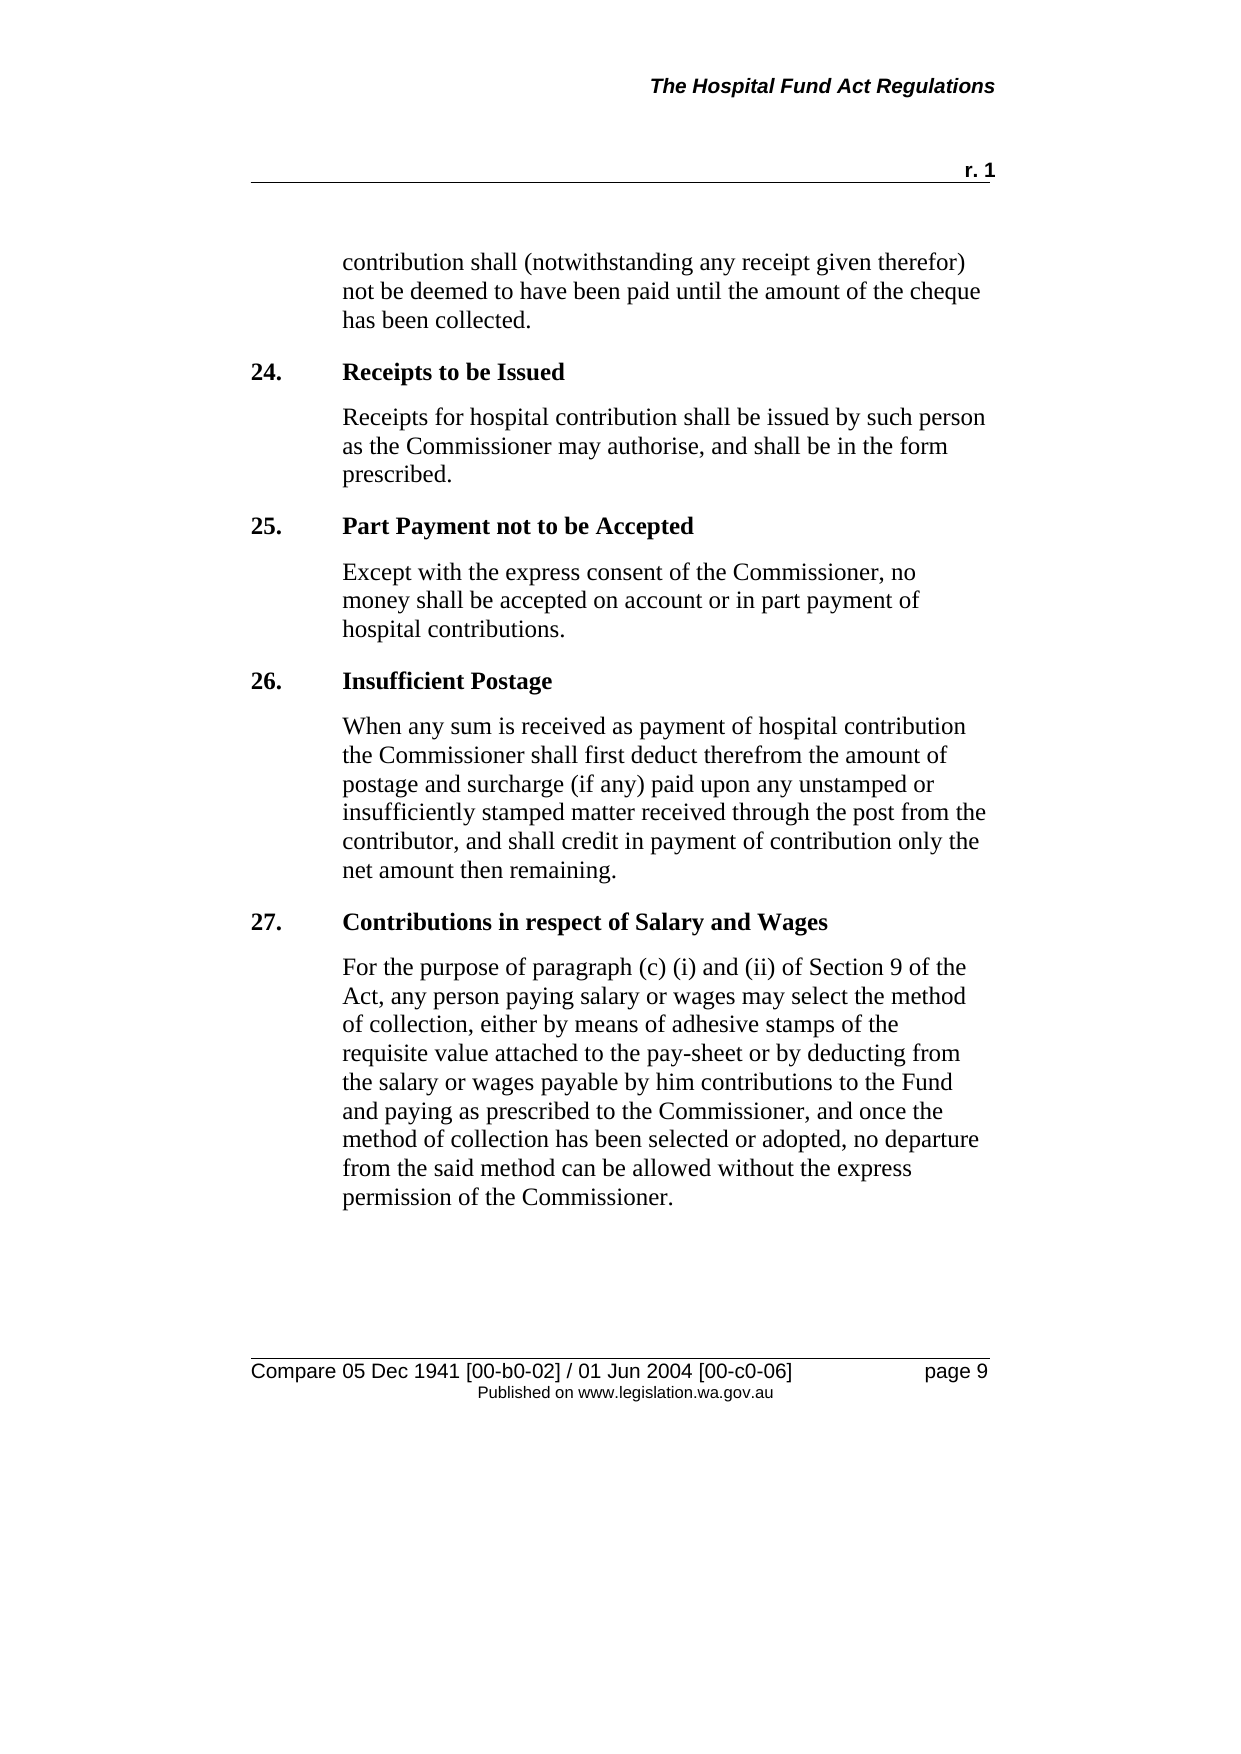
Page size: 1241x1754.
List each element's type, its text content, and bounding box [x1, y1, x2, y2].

subtitle 27. Contributions in respect of Salary and Wages [251, 907, 990, 935]
subtitle 26. Insufficient Postage [251, 666, 990, 694]
subtitle 24. Receipts to be Issued [251, 357, 990, 385]
text When any sum is received as payment of hospital contribution the Commissioner shall first deduct therefrom the amount of postage and surcharge (if any) paid upon any unstamped or insufficiently stamped matter received through the post from the contributor, and shall credit in payment of contribution only the net amount then remaining. [251, 711, 990, 884]
text Except with the express consent of the Commissioner, no money shall be accepted on account or in part payment of hospital contributions. [251, 557, 990, 643]
text Receipts for hospital contribution shall be issued by such person as the Commissioner may authorise, and shall be in the form prescribed. [251, 402, 990, 488]
subtitle 25. Part Payment not to be Accepted [251, 511, 990, 540]
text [251, 247, 990, 334]
text For the purpose of paragraph (c) (i) and (ii) of Section 9 of the Act, any person paying salary or wages may select the method of collection, either by means of adhesive stamps of the requisite value attached to the pay-sheet or by deducting from the salary or wages payable by him contributions to the Fund and paying as prescribed to the Commissioner, and once the method of collection has been selected or adopted, no departure from the said method can be allowed without the express permission of the Commissioner. [251, 952, 990, 1211]
